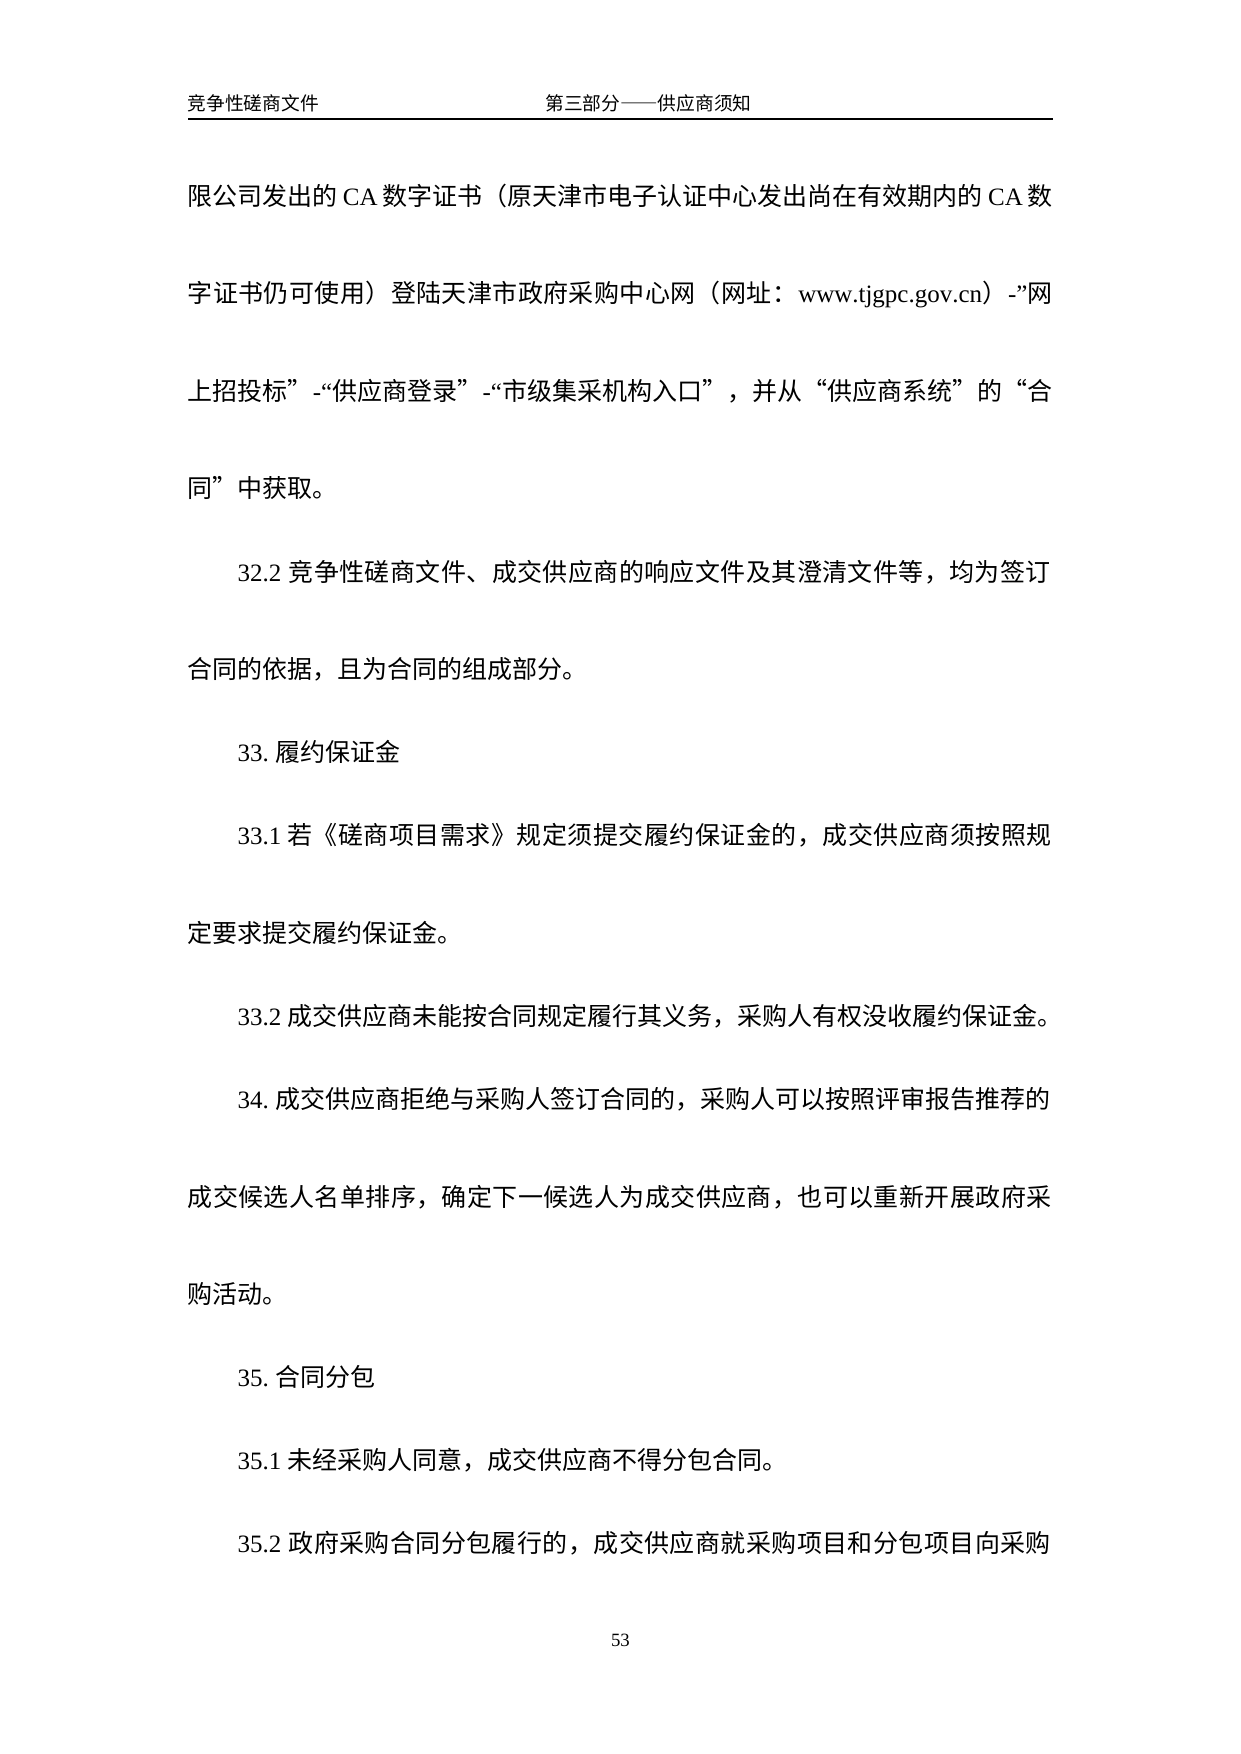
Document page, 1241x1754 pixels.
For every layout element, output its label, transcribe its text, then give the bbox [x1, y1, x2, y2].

text 35.1 未经采购人同意，成交供应商不得分包合同。 [187, 1426, 1053, 1491]
text 35. 合同分包 [187, 1343, 1053, 1408]
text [187, 1509, 1053, 1574]
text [187, 162, 1053, 519]
text 32.2 竞争性磋商文件、成交供应商的响应文件及其澄清文件等，均为签订合同的依据，且为合同的组成部分。 [187, 538, 1053, 700]
text 34. 成交供应商拒绝与采购人签订合同的，采购人可以按照评审报告推荐的成交候选人名单排序，确定下一候选人为成交供应商，也可以重新开展政府采购活动。 [187, 1065, 1053, 1325]
text 33. 履约保证金 [187, 718, 1053, 783]
text 33.1若《磋商项目需求》规定须提交履约保证金的，成交供应商须按照规定要求提交履约保证金。 [187, 801, 1053, 964]
text 33.2 成交供应商未能按合同规定履行其义务，采购人有权没收履约保证金。 [187, 982, 1053, 1047]
